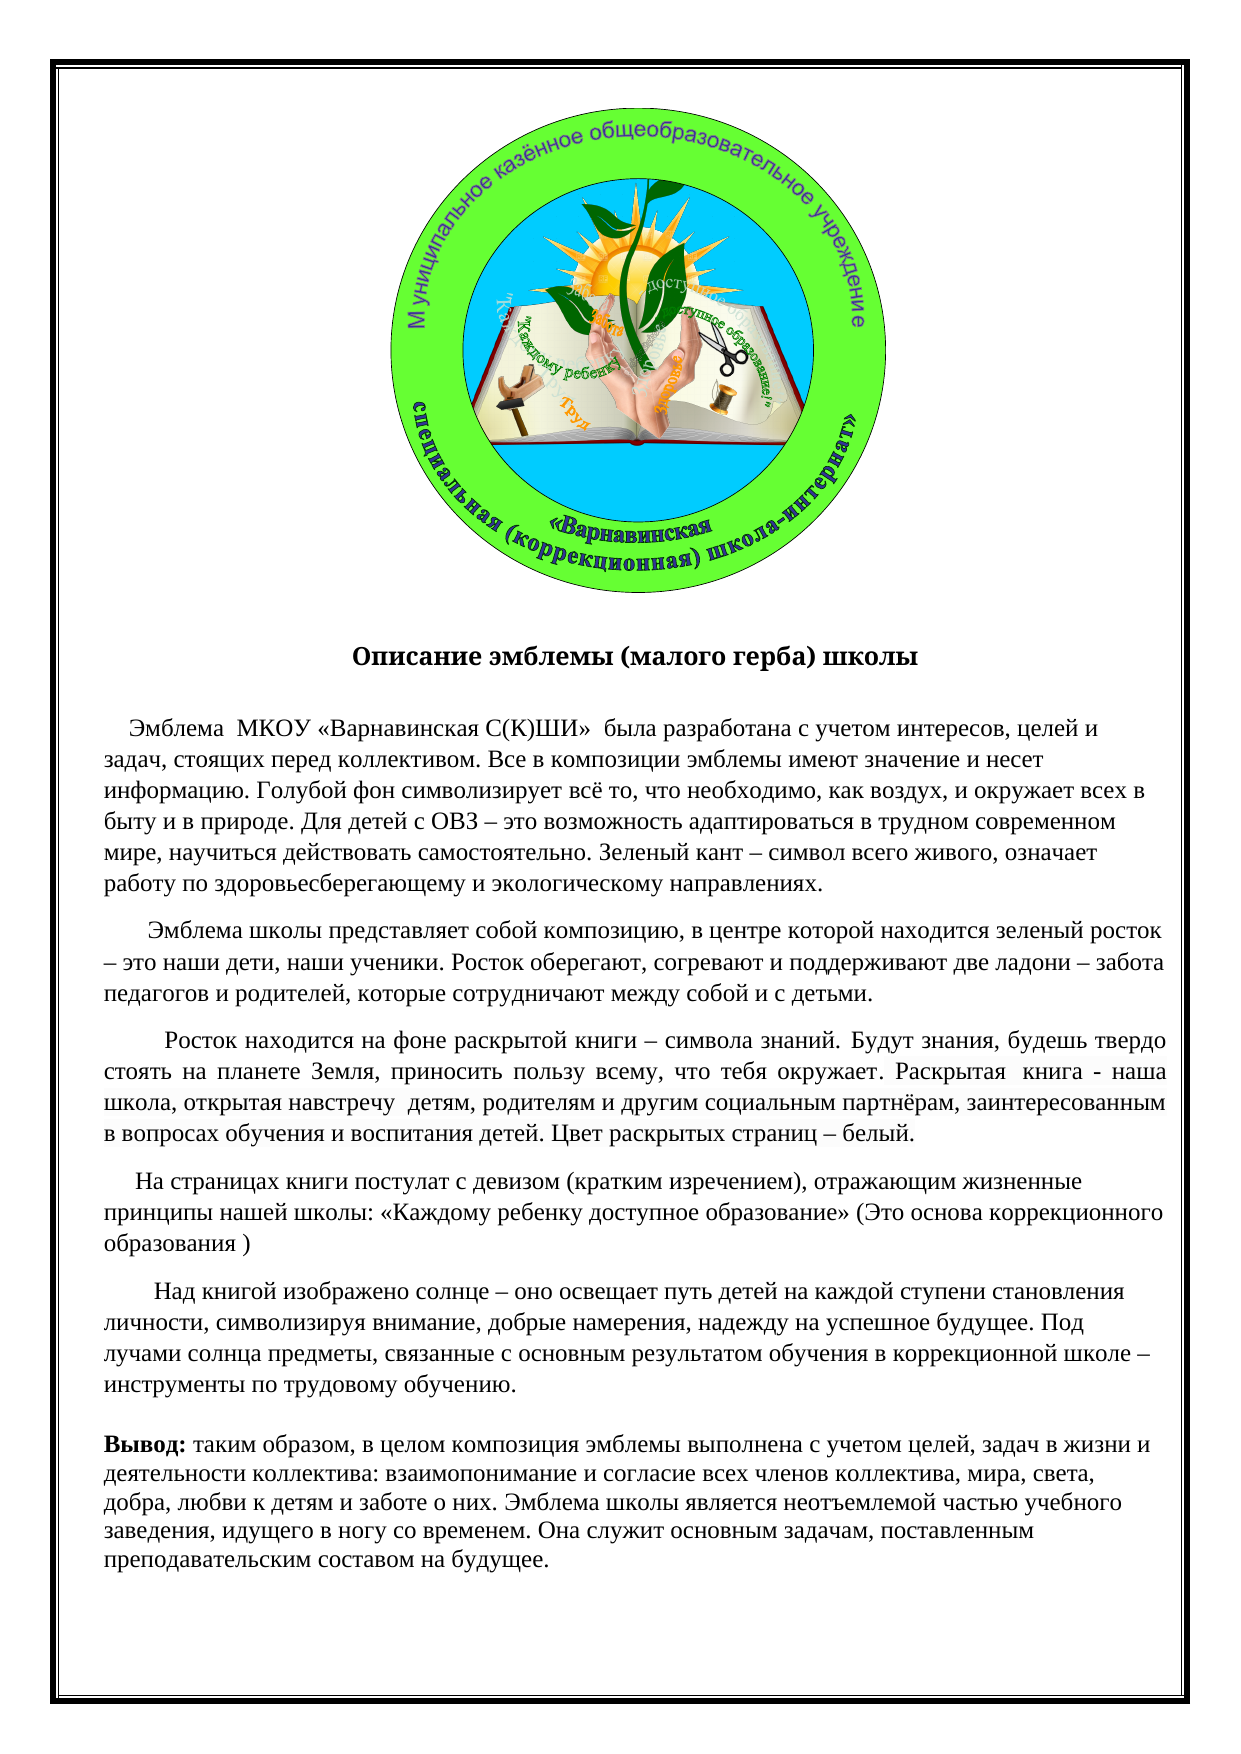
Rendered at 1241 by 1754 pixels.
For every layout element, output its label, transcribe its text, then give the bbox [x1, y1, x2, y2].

text Эмблема МКОУ «Варнавинская С(К)ШИ» была разработана с учетом интересов, целей и задач, стоящих перед коллективом. Все в композиции эмблемы имеют значение и несет информацию. Голубой фон символизирует всё то, что необходимо, как воздух, и окружает всех в быту и в природе. Для детей с ОВЗ – это возможность адаптироваться в трудном современном мире, научиться действовать самостоятельно. Зеленый кант – символ всего живого, означает работу по здоровьесберегающему и экологическому направлениях. [103, 713, 1167, 897]
text На страницах книги постулат с девизом (кратким изречением), отражающим жизненные принципы нашей школы: «Каждому ребенку доступное образование» (Это основа коррекционного образования ) [103, 1166, 1167, 1257]
text Эмблема школы представляет собой композицию, в центре которой находится зеленый росток – это наши дети, наши ученики. Росток оберегают, согревают и поддерживают две ладони – забота педагогов и родителей, которые сотрудничают между собой и с детьми. [103, 916, 1167, 1006]
text Росток находится на фоне раскрытой книги – символа знаний. Будут знания, будешь твердо стоять на планете Земля, приносить пользу всему, что тебя окружает. Раскрытая книга - наша школа, открытая навстречу детям, родителям и другим социальным партнёрам, заинтересованным в вопросах обучения и воспитания детей. Цвет раскрытых страниц – белый. [103, 1110, 1167, 1147]
text Росток находится на фоне раскрытой книги – символа знаний. Будут знания, будешь твердо стоять на планете Земля, приносить пользу всему, что тебя окружает. Раскрытая книга - наша школа, открытая навстречу детям, родителям и другим социальным партнёрам, заинтересованным в вопросах обучения и воспитания детей. Цвет раскрытых страниц – белый. [103, 1025, 1167, 1109]
text Над книгой изображено солнце – оно освещает путь детей на каждой ступени становления личности, символизируя внимание, добрые намерения, надежду на успешное будущее. Под лучами солнца предметы, связанные с основным результатом обучения в коррекционной школе – инструменты по трудовому обучению. [103, 1276, 1167, 1398]
text Описание эмблемы (малого герба) школы [103, 633, 1167, 673]
text Вывод: таким образом, в целом композиция эмблемы выполнена с учетом целей, задач в жизни и деятельности коллектива: взаимопонимание и согласие всех членов коллектива, мира, света, добра, любви к детям и заботе о них. Эмблема школы является неотъемлемой частью учебного заведения, идущего в ногу со временем. Она служит основным задачам, поставленным преподавательским составом на будущее. [103, 1429, 1167, 1573]
